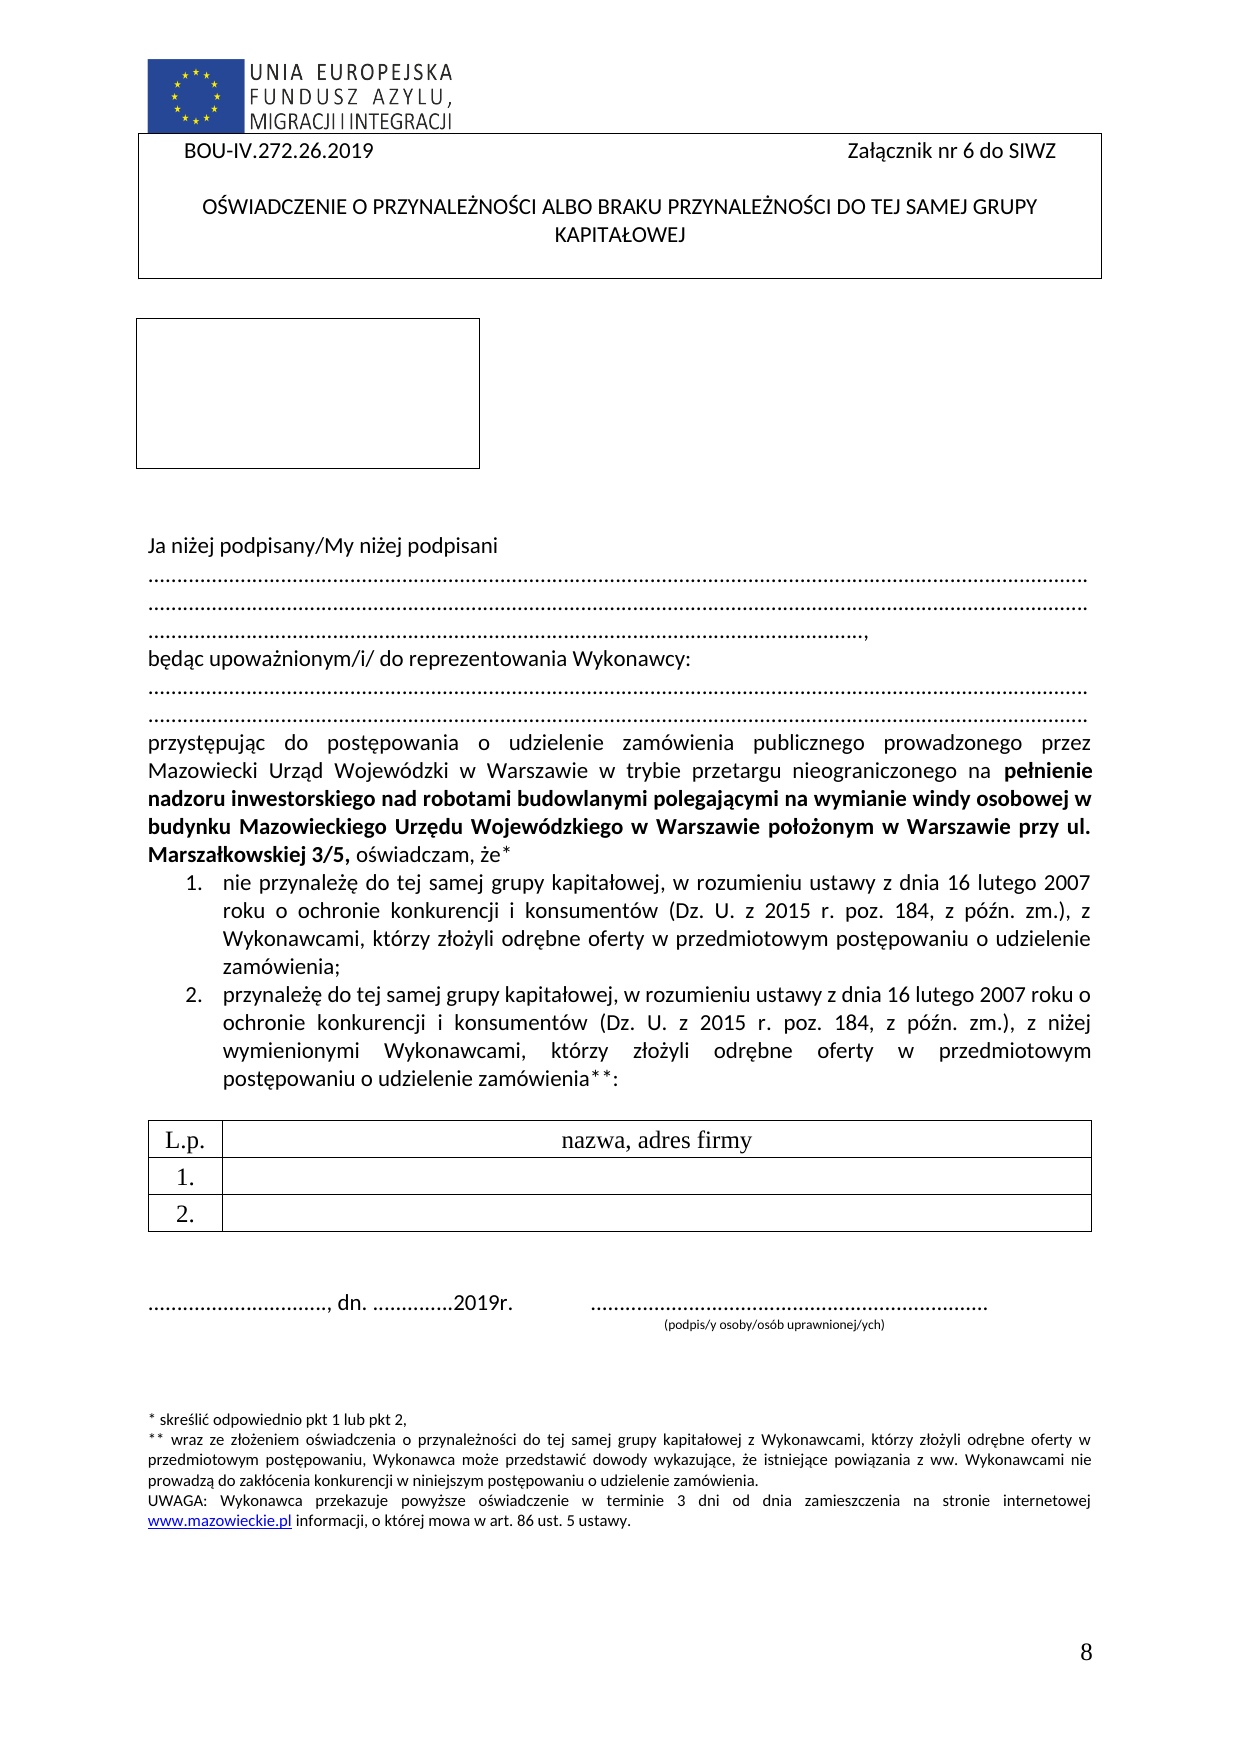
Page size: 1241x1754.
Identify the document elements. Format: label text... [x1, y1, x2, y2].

text ............................................................................................................................, [148, 616, 1093, 644]
text OŚWIADCZENIE O PRZYNALEŻNOŚCI ALBO BRAKU PRZYNALEŻNOŚCI DO TEJ SAMEJ GRUPY KAPITAŁOWEJ [148, 192, 1093, 248]
text ** wraz ze złożeniem oświadczenia o przynależności do tej samej grupy kapitałowej z Wykonawcami, którzy złożyli odrębne oferty w przedmiotowym postępowaniu, Wykonawca może przedstawić dowody wykazujące, że istniejące powiązania z ww. Wykonawcami nie prowadzą do zakłócenia konkurencji w niniejszym postępowaniu o udzielenie zamówienia. [148, 1429, 1093, 1490]
text * skreślić odpowiednio pkt 1 lub pkt 2, [148, 1409, 1093, 1429]
text będąc upoważnionym/i/ do reprezentowania Wykonawcy: [148, 644, 1093, 672]
table_cell 1. [149, 1158, 222, 1194]
text Ja niżej podpisany/My niżej podpisani [148, 532, 1093, 560]
picture [147, 59, 452, 133]
table_header nazwa, adres firmy [223, 1121, 1091, 1157]
text ................................................................................................................................................................... [148, 672, 1093, 700]
table_cell 2. [149, 1195, 222, 1231]
text ................................................................................................................................................................... [148, 700, 1093, 728]
text BOU-IV.272.26.2019 Załącznik nr 6 do SIWZ [139, 134, 1101, 164]
list przynależę do tej samej grupy kapitałowej, w rozumieniu ustawy z dnia 16 lutego 2007 roku o ochronie konkurencji i konsumentów (Dz. U. z 2015 r. poz. 184, z późn. zm.), z niżej wymienionymi Wykonawcami, którzy złożyli odrębne oferty w przedmiotowym postępowaniu o udzielenie zamówienia**: [185, 980, 1093, 1092]
list nie przynależę do tej samej grupy kapitałowej, w rozumieniu ustawy z dnia 16 lutego 2007 roku o ochronie konkurencji i konsumentów (Dz. U. z 2015 r. poz. 184, z późn. zm.), z Wykonawcami, którzy złożyli odrębne oferty w przedmiotowym postępowaniu o udzielenie zamówienia; [185, 868, 1093, 980]
text ................................................................................................................................................................... [148, 588, 1093, 616]
text UWAGA: Wykonawca przekazuje powyższe oświadczenie w terminie 3 dni od dnia zamieszczenia na stronie internetowej www.mazowieckie.pl informacji, o której mowa w art. 86 ust. 5 ustawy. [148, 1490, 1093, 1531]
table_header L.p. [149, 1121, 222, 1157]
text przystępując do postępowania o udzielenie zamówienia publicznego prowadzonego przez Mazowiecki Urząd Wojewódzki w Warszawie w trybie przetargu nieograniczonego na pełnienie nadzoru inwestorskiego nad robotami budowlanymi polegającymi na wymianie windy osobowej w budynku Mazowieckiego Urzędu Wojewódzkiego w Warszawie położonym w Warszawie przy ul. Marszałkowskiej 3/5, oświadczam, że* [148, 728, 1093, 868]
text ..............................., dn. ..............2019r. ..................................................................... [148, 1288, 1093, 1316]
table_cell [223, 1195, 1091, 1231]
table_cell [223, 1158, 1091, 1194]
text ................................................................................................................................................................... [148, 560, 1093, 588]
text (podpis/y osoby/osób uprawnionej/ych) [664, 1316, 1093, 1333]
